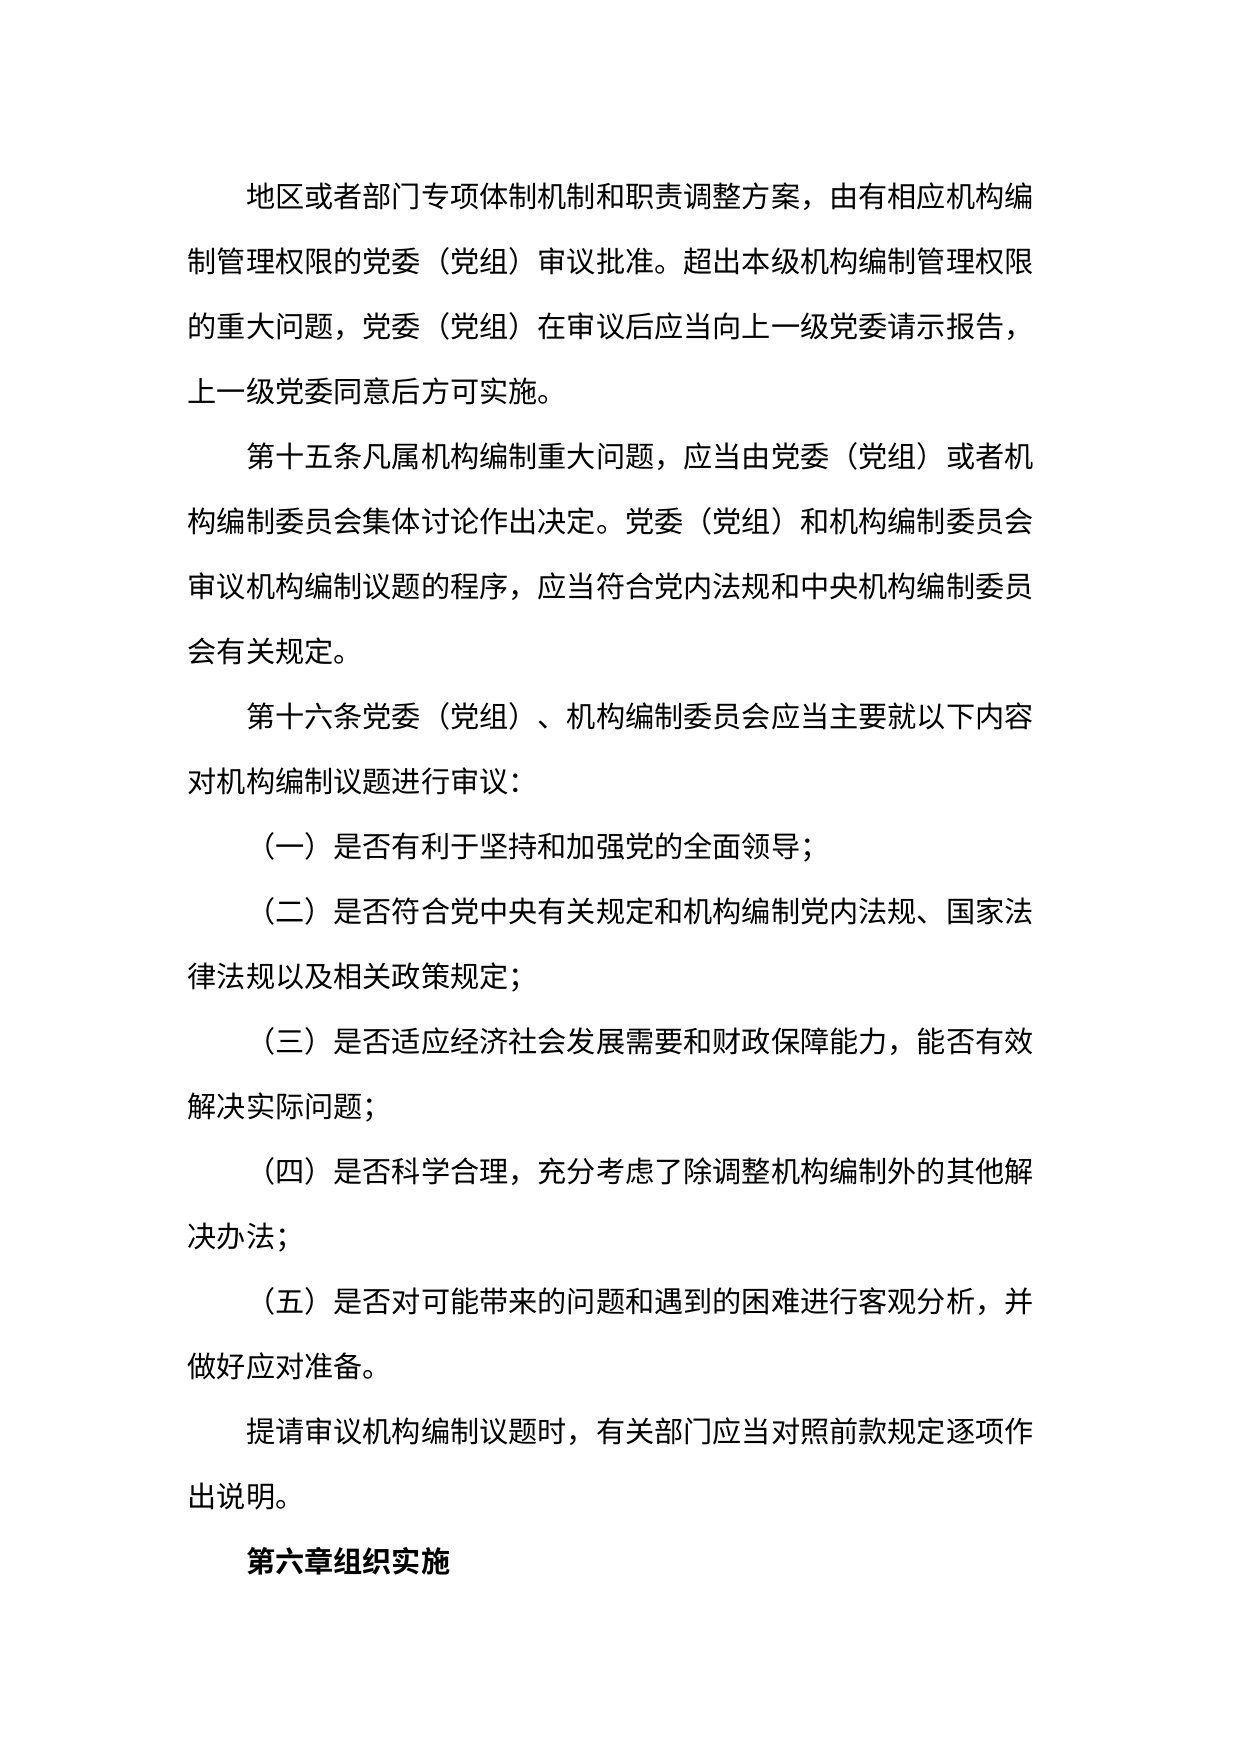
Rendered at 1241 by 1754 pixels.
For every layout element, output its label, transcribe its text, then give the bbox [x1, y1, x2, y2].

text （四）是否科学合理，充分考虑了除调整机构编制外的其他解决办法； [187, 1137, 1053, 1267]
text （一）是否有利于坚持和加强党的全面领导； [187, 812, 1053, 877]
text 第十六条党委（党组）、机构编制委员会应当主要就以下内容对机构编制议题进行审议： [187, 682, 1053, 812]
text 第六章组织实施 [187, 1527, 1053, 1592]
text 提请审议机构编制议题时，有关部门应当对照前款规定逐项作出说明。 [187, 1397, 1053, 1527]
text （二）是否符合党中央有关规定和机构编制党内法规、国家法律法规以及相关政策规定； [187, 877, 1053, 1007]
text （三）是否适应经济社会发展需要和财政保障能力，能否有效解决实际问题； [187, 1007, 1053, 1137]
text （五）是否对可能带来的问题和遇到的困难进行客观分析，并做好应对准备。 [187, 1267, 1053, 1397]
text 地区或者部门专项体制机制和职责调整方案，由有相应机构编制管理权限的党委（党组）审议批准。超出本级机构编制管理权限的重大问题，党委（党组）在审议后应当向上一级党委请示报告，上一级党委同意后方可实施。 [187, 162, 1053, 422]
text 第十五条凡属机构编制重大问题，应当由党委（党组）或者机构编制委员会集体讨论作出决定。党委（党组）和机构编制委员会审议机构编制议题的程序，应当符合党内法规和中央机构编制委员会有关规定。 [187, 422, 1053, 682]
